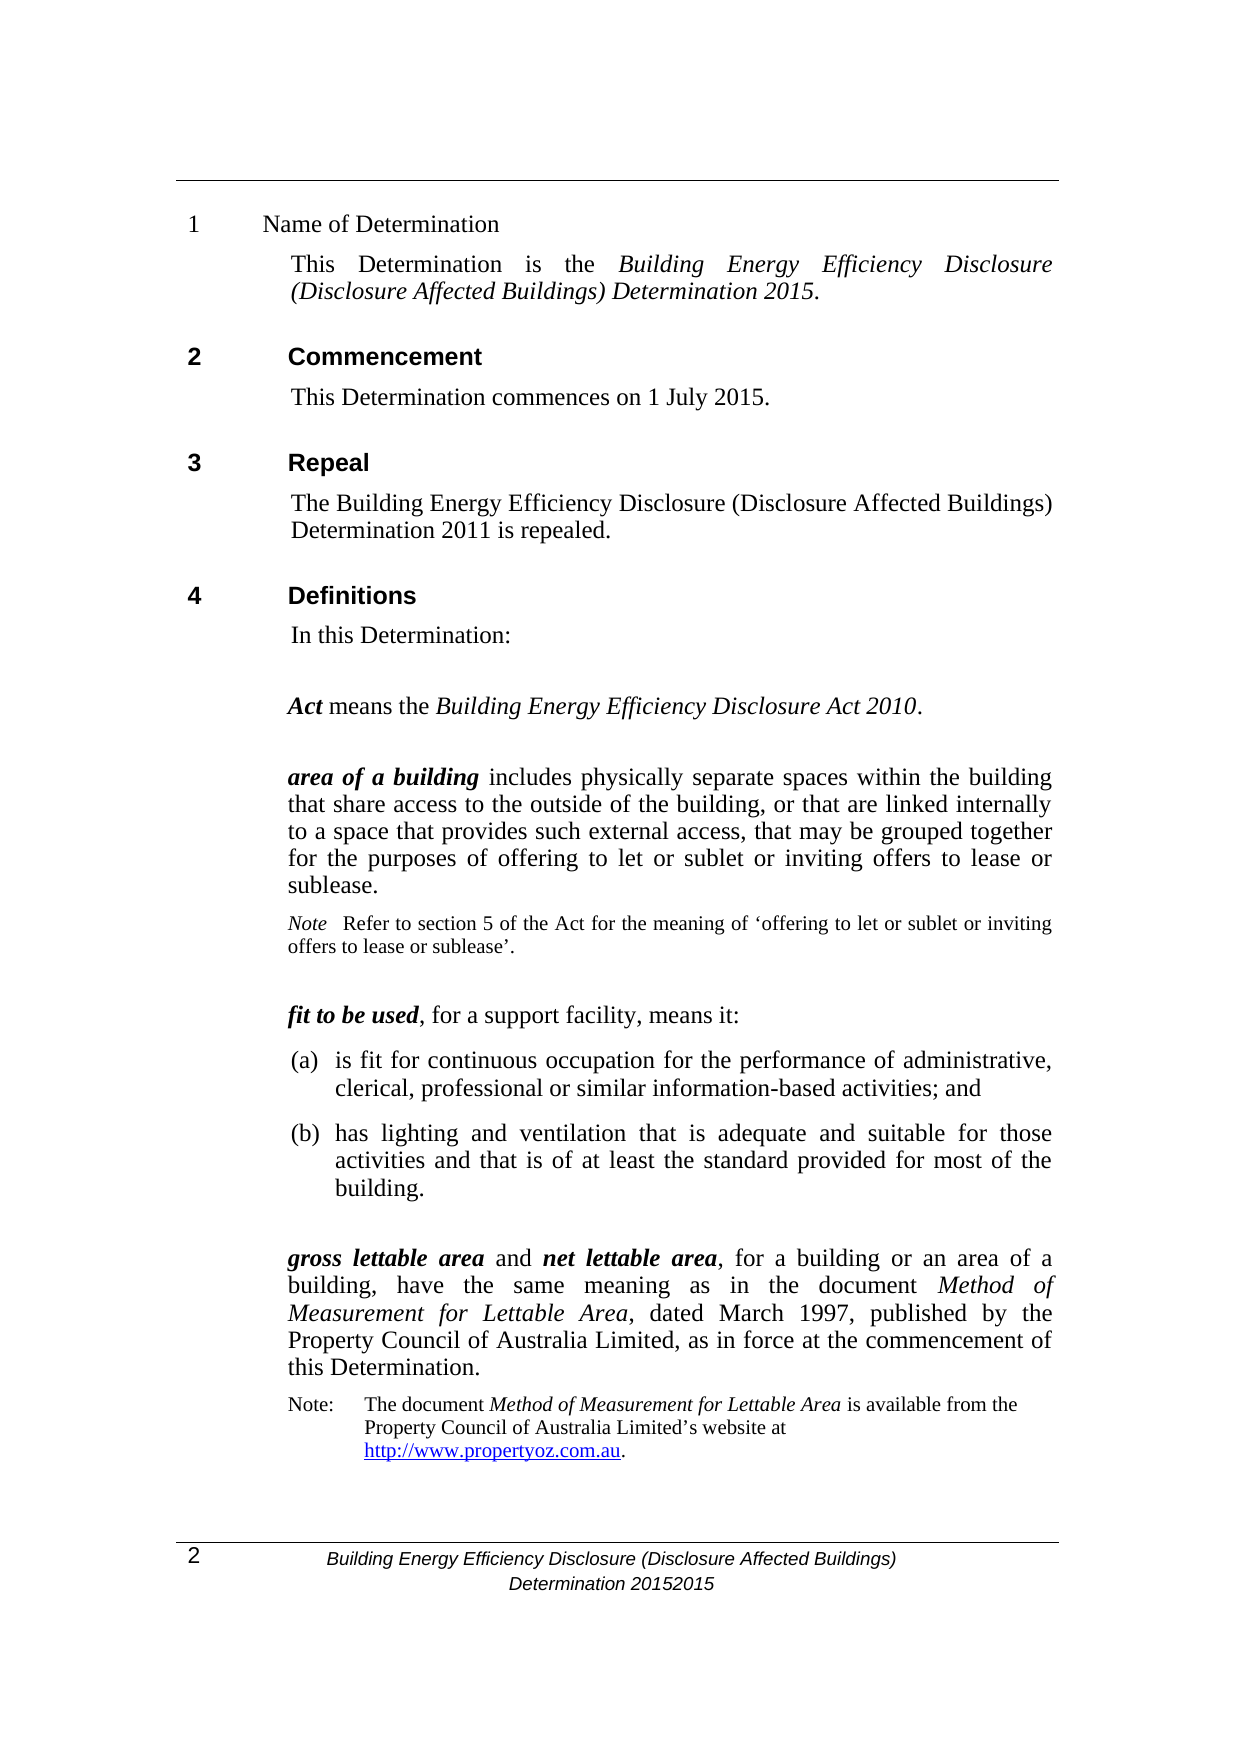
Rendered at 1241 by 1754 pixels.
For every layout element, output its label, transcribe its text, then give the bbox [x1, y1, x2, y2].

text (b) has lighting and ventilation that is adequate and suitable for those activities and that is of at least the standard provided for most of the building. [291, 1120, 1053, 1201]
text (a) is fit for continuous occupation for the performance of administrative, clerical, professional or similar information-based activities; and [291, 1047, 1053, 1101]
text 2 Commencement [187, 342, 1053, 371]
text In this Determination: [291, 622, 1053, 649]
text Note Refer to section 5 of the Act for the meaning of ‘offering to let or sublet or inviting offers to lease or sublease’. [288, 912, 1053, 958]
text This Determination is the Building Energy Efficiency Disclosure (Disclosure Affected Buildings) Determination 2015. [291, 251, 1053, 305]
text 1 Name of Determination [187, 209, 1053, 238]
text 4 Definitions [187, 581, 1053, 610]
text The Building Energy Efficiency Disclosure (Disclosure Affected Buildings) Determination 2011 is repealed. [291, 489, 1053, 543]
text 3 Repeal [187, 448, 1053, 477]
text Act means the Building Energy Efficiency Disclosure Act 2010. [288, 693, 1053, 720]
text This Determination commences on 1 July 2015. [291, 383, 1053, 411]
text gross lettable area and net lettable area, for a building or an area of a building, have the same meaning as in the document Method of Measurement for Lettable Area, dated March 1997, published by the Property Council of Australia Limited, as in force at the commencement of this Determination. [288, 1245, 1053, 1381]
text Note: The document Method of Measurement for Lettable Area is available from the Property Council of Australia Limited’s website at http://www.propertyoz.com.au. [288, 1393, 1053, 1462]
text area of a building includes physically separate spaces within the building that share access to the outside of the building, or that are linked internally to a space that provides such external access, that may be grouped together for the purposes of offering to let or sublet or inviting offers to lease or sublease. [288, 764, 1053, 899]
text fit to be used, for a support facility, means it: [288, 1001, 1053, 1028]
